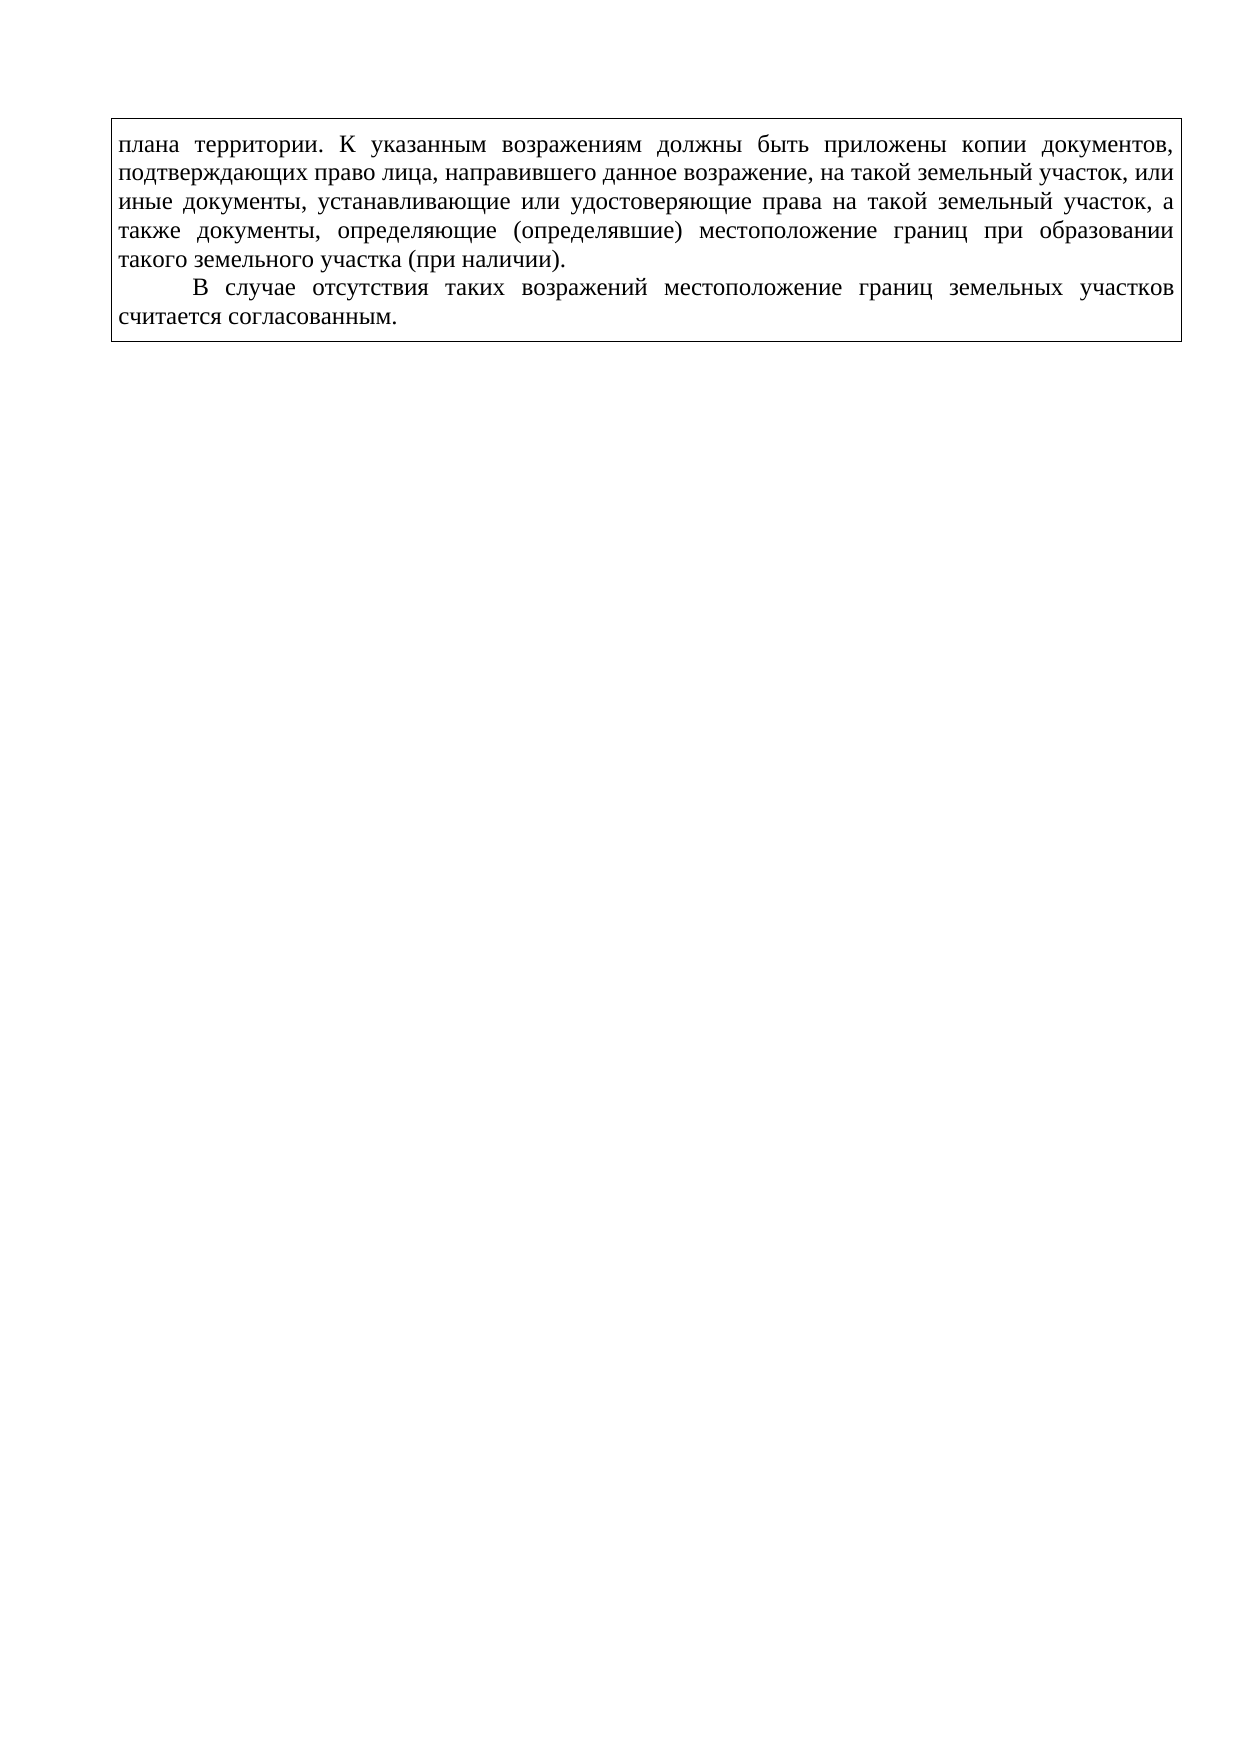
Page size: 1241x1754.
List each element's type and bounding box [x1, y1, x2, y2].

table_cell [112, 119, 1181, 341]
